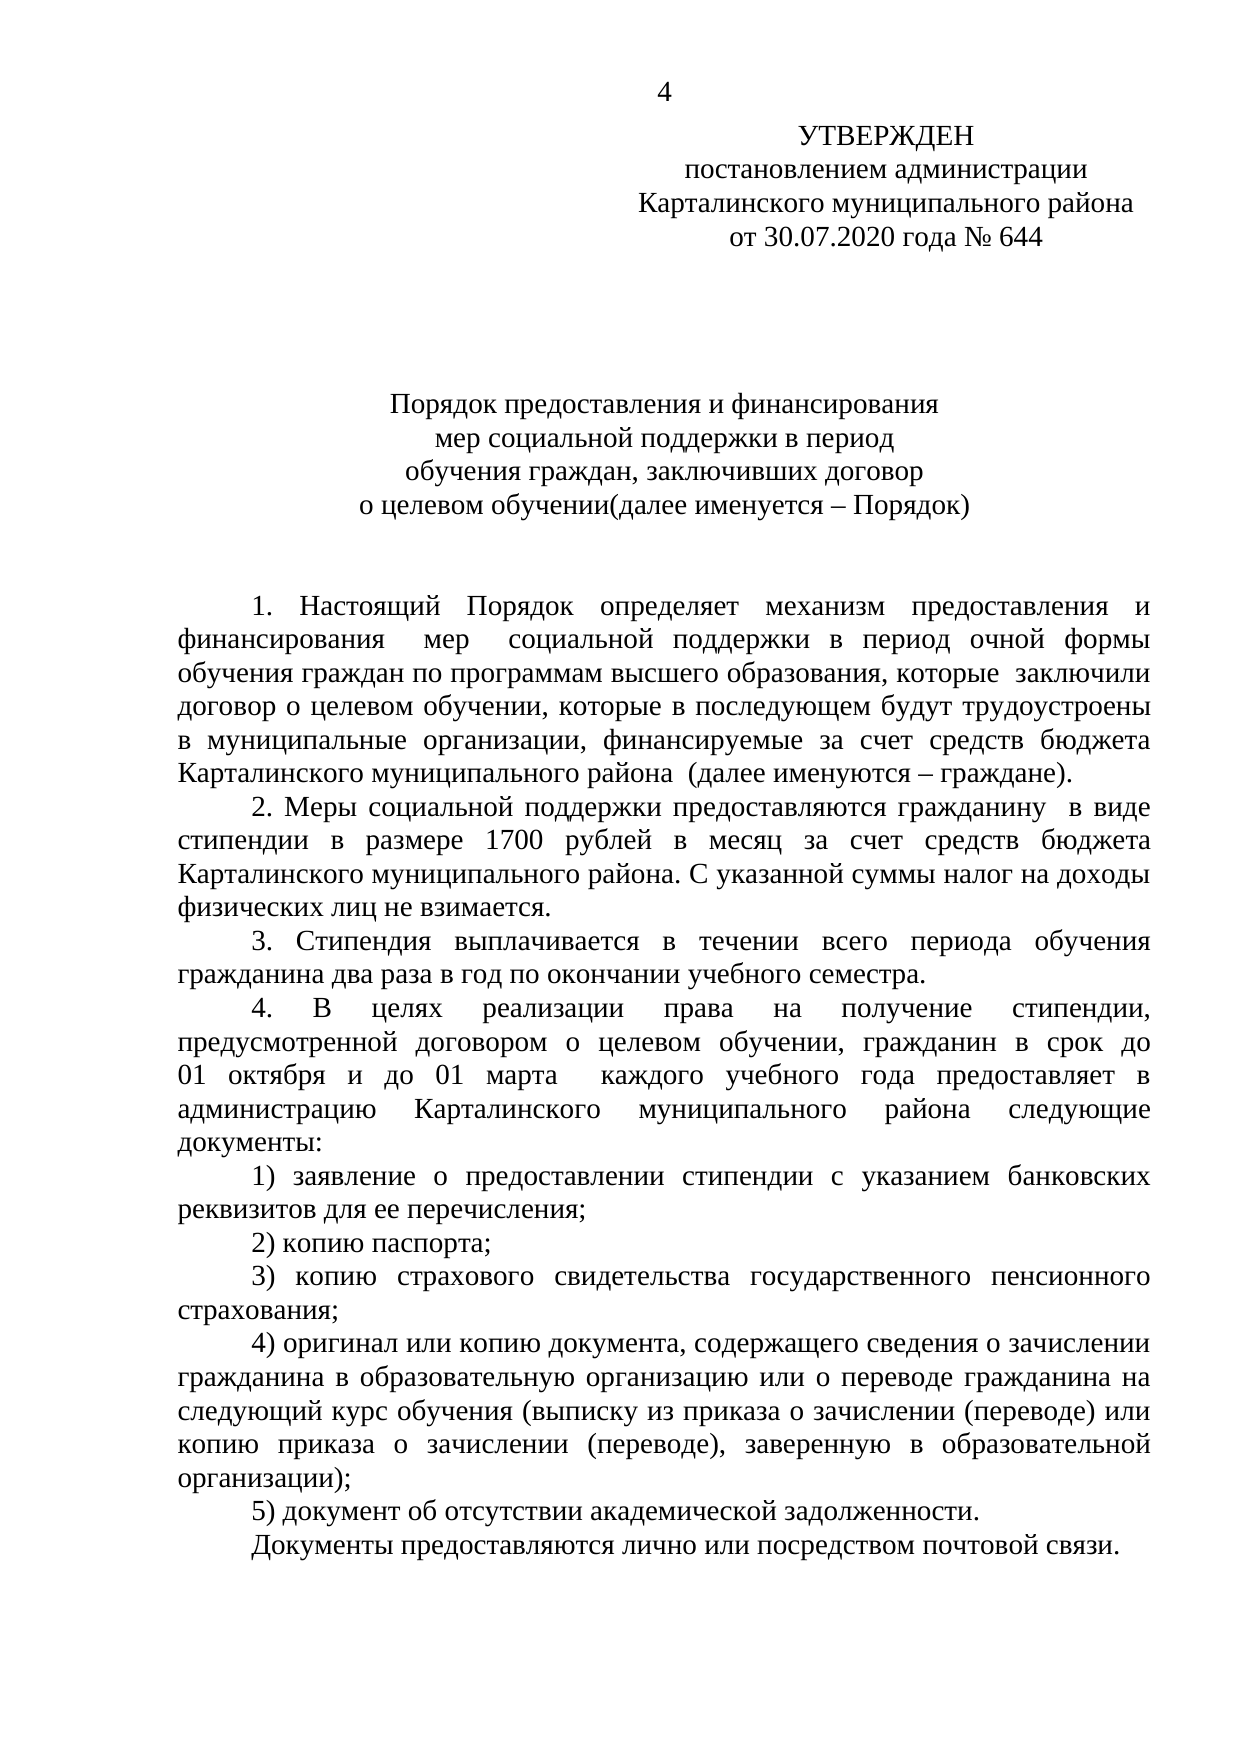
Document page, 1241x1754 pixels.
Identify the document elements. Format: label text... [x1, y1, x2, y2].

text о целевом обучении(далее именуется – Порядок) [177, 487, 1152, 521]
text обучения граждан, заключивших договор [177, 453, 1152, 487]
text мер социальной поддержки в период [177, 420, 1152, 453]
text 2. Меры социальной поддержки предоставляются гражданину в виде стипендии в размере 1700 рублей в месяц за счет средств бюджета Карталинского муниципального района. С указанной суммы налог на доходы физических лиц не взимается. [177, 789, 1152, 923]
text УТВЕРЖДЕН [620, 118, 1152, 152]
text 1) заявление о предоставлении стипендии с указанием банковских реквизитов для ее перечисления; [177, 1158, 1152, 1225]
text 1. Настоящий Порядок определяет механизм предоставления и финансирования мер социальной поддержки в период очной формы обучения граждан по программам высшего образования, которые заключили договор о целевом обучении, которые в последующем будут трудоустроены в муниципальные организации, финансируемые за счет средств бюджета Карталинского муниципального района (далее именуются – граждане). [177, 588, 1152, 789]
text 5) документ об отсутствии академической задолженности. [177, 1493, 1152, 1527]
text от 30.07.2020 года № 644 [620, 219, 1152, 252]
text Порядок предоставления и финансирования [177, 386, 1152, 420]
text Документы предоставляются лично или посредством почтовой связи. [177, 1527, 1152, 1560]
text 3. Стипендия выплачивается в течении всего периода обучения гражданина два раза в год по окончании учебного семестра. [177, 923, 1152, 990]
text постановлением администрации [620, 152, 1152, 185]
text 3) копию страхового свидетельства государственного пенсионного страхования; [177, 1258, 1152, 1326]
text 4. В целях реализации права на получение стипендии, предусмотренной договором о целевом обучении, гражданин в срок до 01 октября и до 01 марта каждого учебного года предоставляет в администрацию Карталинского муниципального района следующие документы: [177, 990, 1152, 1158]
text 4) оригинал или копию документа, содержащего сведения о зачислении гражданина в образовательную организацию или о переводе гражданина на следующий курс обучения (выписку из приказа о зачислении (переводе) или копию приказа о зачислении (переводе), заверенную в образовательной организации); [177, 1326, 1152, 1493]
text 2) копию паспорта; [177, 1225, 1152, 1258]
text Карталинского муниципального района [620, 185, 1152, 219]
